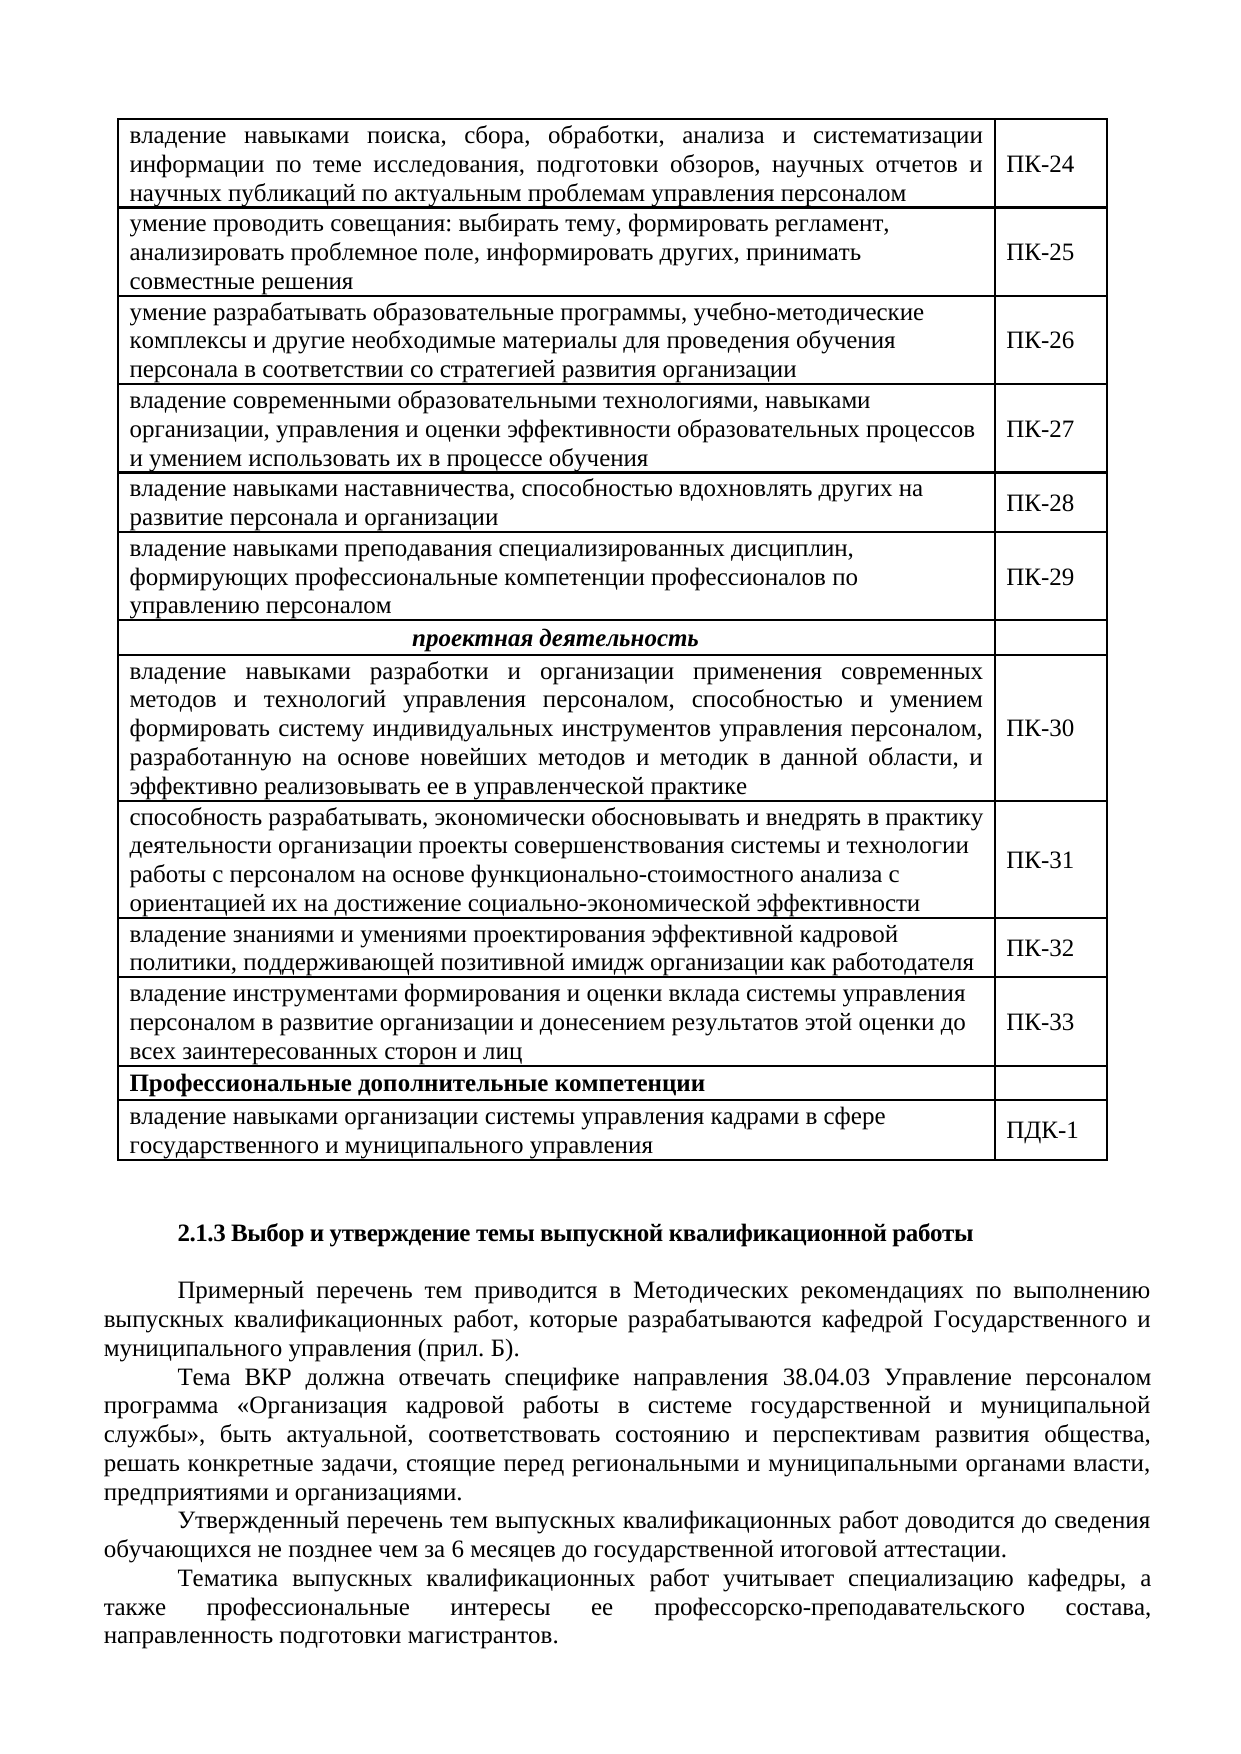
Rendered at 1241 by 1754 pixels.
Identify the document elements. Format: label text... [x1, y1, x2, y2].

table_cell владение навыками разработки и организации применения современных методов и технологий управления персоналом, способностью и умением формировать систему индивидуальных инструментов управления персоналом, разработанную на основе новейших методов и методик в данной области, и эффективно реализовывать ее в управленческой практике [119, 656, 994, 799]
table_cell [996, 1067, 1106, 1099]
table_cell умение разрабатывать образовательные программы, учебно-методические комплексы и другие необходимые материалы для проведения обучения персонала в соответствии со стратегией развития организации [119, 297, 994, 383]
table_cell владение навыками преподавания специализированных дисциплин, формирующих профессиональные компетенции профессионалов по управлению персоналом [119, 533, 994, 619]
table_cell ПК-24 [996, 120, 1106, 206]
table_cell владение навыками поиска, сбора, обработки, анализа и систематизации информации по теме исследования, подготовки обзоров, научных отчетов и научных публикаций по актуальным проблемам управления персоналом [119, 120, 994, 206]
text Тематика выпускных квалификационных работ учитывает специализацию кафедры, а также профессиональные интересы ее профессорско-преподавательского состава, направленность подготовки магистрантов. [103, 1563, 1152, 1649]
text Утвержденный перечень тем выпускных квалификационных работ доводится до сведения обучающихся не позднее чем за 6 месяцев до государственной итоговой аттестации. [103, 1506, 1152, 1563]
text 2.1.3 Выбор и утверждение темы выпускной квалификационной работы [103, 1218, 1152, 1247]
table_cell [996, 621, 1106, 654]
table_cell ПК-26 [996, 297, 1106, 383]
table_cell владение знаниями и умениями проектирования эффективной кадровой политики, поддерживающей позитивной имидж организации как работодателя [119, 919, 994, 976]
table_cell умение проводить совещания: выбирать тему, формировать регламент, анализировать проблемное поле, информировать других, принимать совместные решения [119, 209, 994, 295]
table_cell ПК-25 [996, 209, 1106, 295]
table_cell Профессиональные дополнительные компетенции [119, 1067, 994, 1099]
table_cell владение современными образовательными технологиями, навыками организации, управления и оценки эффективности образовательных процессов и умением использовать их в процессе обучения [119, 385, 994, 471]
table_cell ПК-28 [996, 474, 1106, 531]
table_cell ПДК-1 [996, 1101, 1106, 1158]
table_cell ПК-27 [996, 385, 1106, 471]
table_cell владение навыками организации системы управления кадрами в сфере государственного и муниципального управления [119, 1101, 994, 1158]
table_cell ПК-33 [996, 978, 1106, 1064]
table_cell ПК-32 [996, 919, 1106, 976]
table_cell проектная деятельность [119, 621, 994, 654]
text Примерный перечень тем приводится в Методических рекомендациях по выполнению выпускных квалификационных работ, которые разрабатываются кафедрой Государственного и муниципального управления (прил. Б). [103, 1276, 1152, 1362]
table_cell ПК-30 [996, 656, 1106, 799]
table_cell ПК-29 [996, 533, 1106, 619]
table_cell владение навыками наставничества, способностью вдохновлять других на развитие персонала и организации [119, 474, 994, 531]
text Тема ВКР должна отвечать специфике направления 38.04.03 Управление персоналом программа «Организация кадровой работы в системе государственной и муниципальной службы», быть актуальной, соответствовать состоянию и перспективам развития общества, решать конкретные задачи, стоящие перед региональными и муниципальными органами власти, предприятиями и организациями. [103, 1362, 1152, 1506]
table_cell способность разрабатывать, экономически обосновывать и внедрять в практику деятельности организации проекты совершенствования системы и технологии работы с персоналом на основе функционально-стоимостного анализа с ориентацией их на достижение социально-экономической эффективности [119, 802, 994, 917]
table_cell владение инструментами формирования и оценки вклада системы управления персоналом в развитие организации и донесением результатов этой оценки до всех заинтересованных сторон и лиц [119, 978, 994, 1064]
table_cell ПК-31 [996, 802, 1106, 917]
